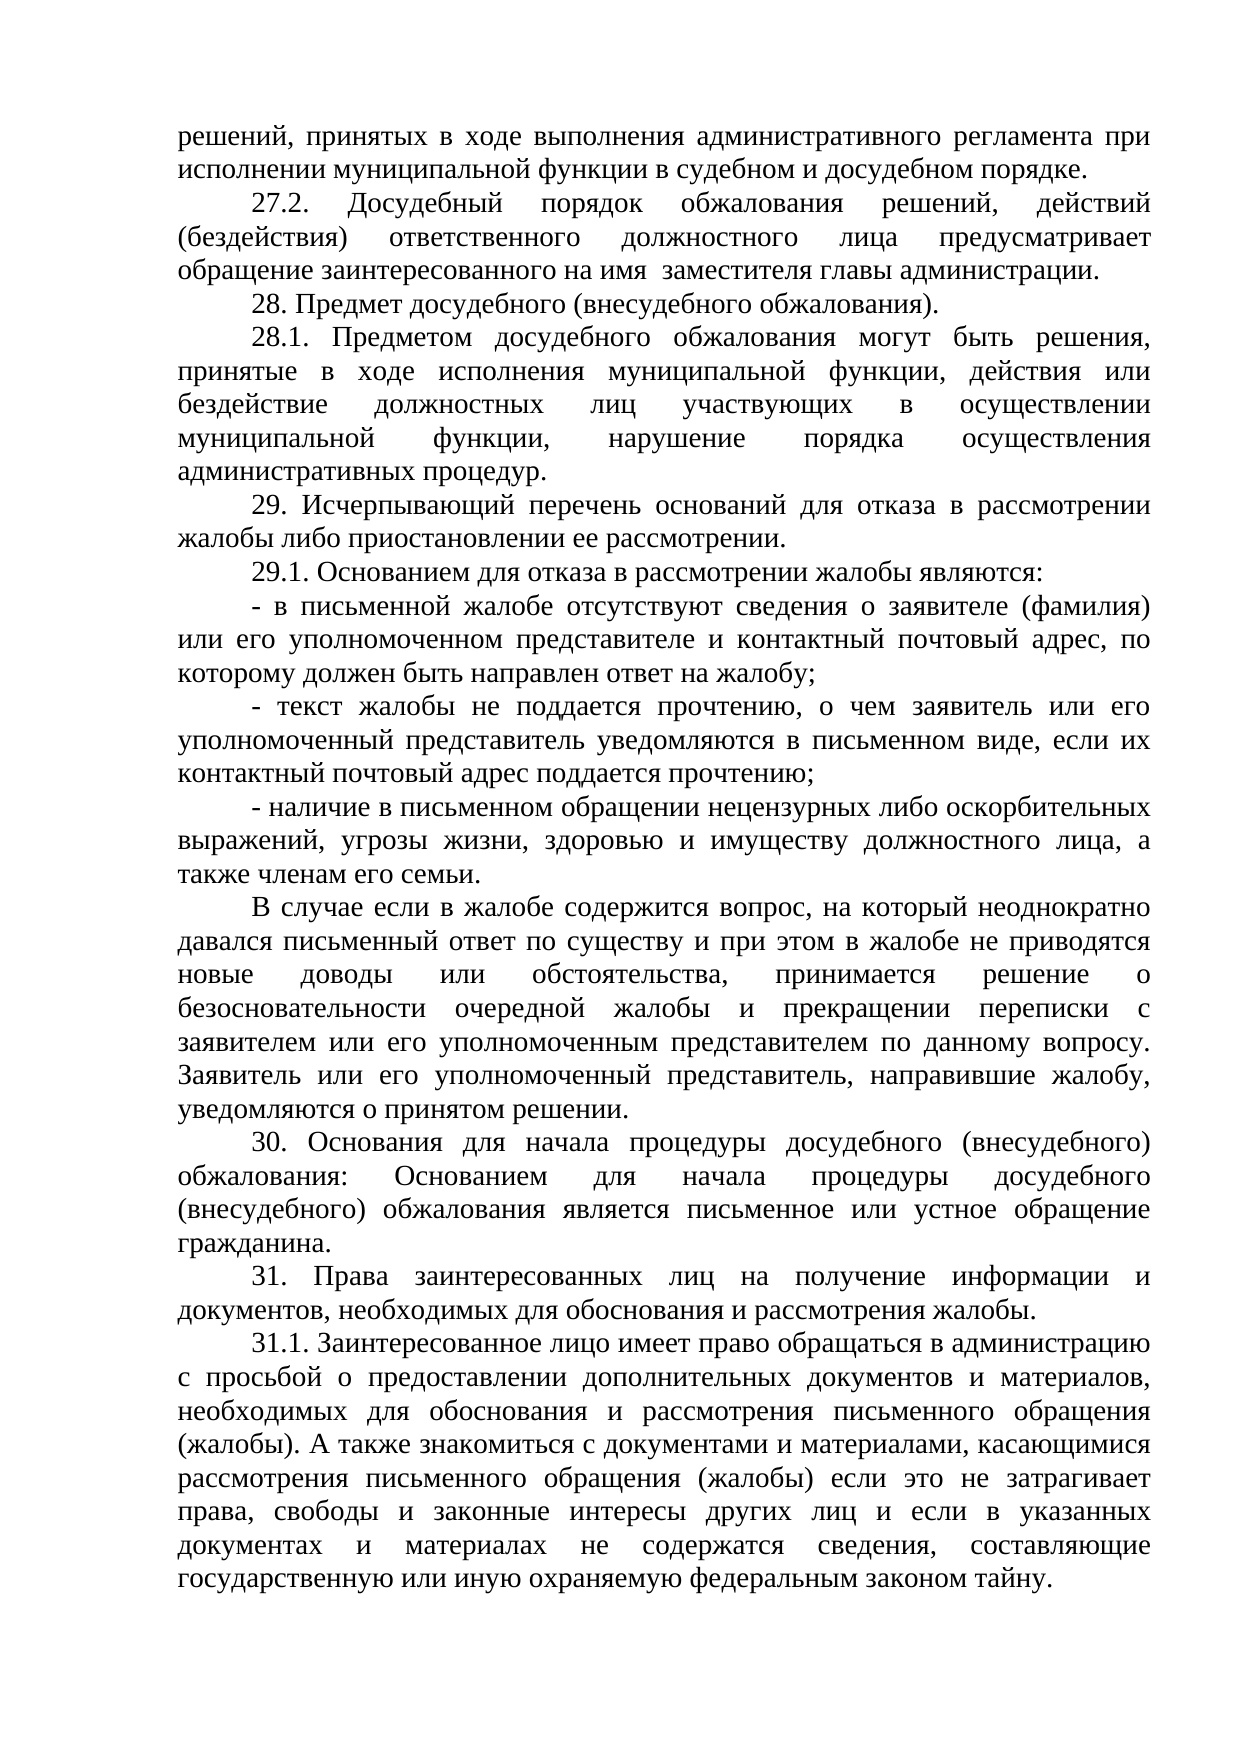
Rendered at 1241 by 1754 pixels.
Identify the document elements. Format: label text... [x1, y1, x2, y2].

text 29. Исчерпывающий перечень оснований для отказа в рассмотрении жалобы либо приостановлении ее рассмотрении. [177, 487, 1152, 554]
text 28.1. Предметом досудебного обжалования могут быть решения, принятые в ходе исполнения муниципальной функции, действия или бездействие должностных лиц участвующих в осуществлении муниципальной функции, нарушение порядка осуществления административных процедур. [177, 319, 1152, 487]
text - в письменной жалобе отсутствуют сведения о заявителе (фамилия) или его уполномоченном представителе и контактный почтовый адрес, по которому должен быть направлен ответ на жалобу; [177, 588, 1152, 688]
text - текст жалобы не поддается прочтению, о чем заявитель или его уполномоченный представитель уведомляются в письменном виде, если их контактный почтовый адрес поддается прочтению; [177, 688, 1152, 789]
text 31. Права заинтересованных лиц на получение информации и документов, необходимых для обоснования и рассмотрения жалобы. [177, 1258, 1152, 1326]
text 28. Предмет досудебного (внесудебного обжалования). [177, 286, 1152, 319]
text В случае если в жалобе содержится вопрос, на который неоднократно давался письменный ответ по существу и при этом в жалобе не приводятся новые доводы или обстоятельства, принимается решение о безосновательности очередной жалобы и прекращении переписки с заявителем или его уполномоченным представителем по данному вопросу. Заявитель или его уполномоченный представитель, направившие жалобу, уведомляются о принятом решении. [177, 889, 1152, 1124]
text 27.2. Досудебный порядок обжалования решений, действий (бездействия) ответственного должностного лица предусматривает обращение заинтересованного на имя заместителя главы администрации. [177, 185, 1152, 286]
text 29.1. Основанием для отказа в рассмотрении жалобы являются: [177, 554, 1152, 588]
text 30. Основания для начала процедуры досудебного (внесудебного) обжалования: Основанием для начала процедуры досудебного (внесудебного) обжалования является письменное или устное обращение гражданина. [177, 1124, 1152, 1258]
text 31.1. Заинтересованное лицо имеет право обращаться в администрацию с просьбой о предоставлении дополнительных документов и материалов, необходимых для обоснования и рассмотрения письменного обращения (жалобы). А также знакомиться с документами и материалами, касающимися рассмотрения письменного обращения (жалобы) если это не затрагивает права, свободы и законные интересы других лиц и если в указанных документах и материалах не содержатся сведения, составляющие государственную или иную охраняемую федеральным законом тайну. [177, 1326, 1152, 1594]
text - наличие в письменном обращении нецензурных либо оскорбительных выражений, угрозы жизни, здоровью и имуществу должностного лица, а также членам его семьи. [177, 789, 1152, 889]
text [177, 118, 1152, 185]
